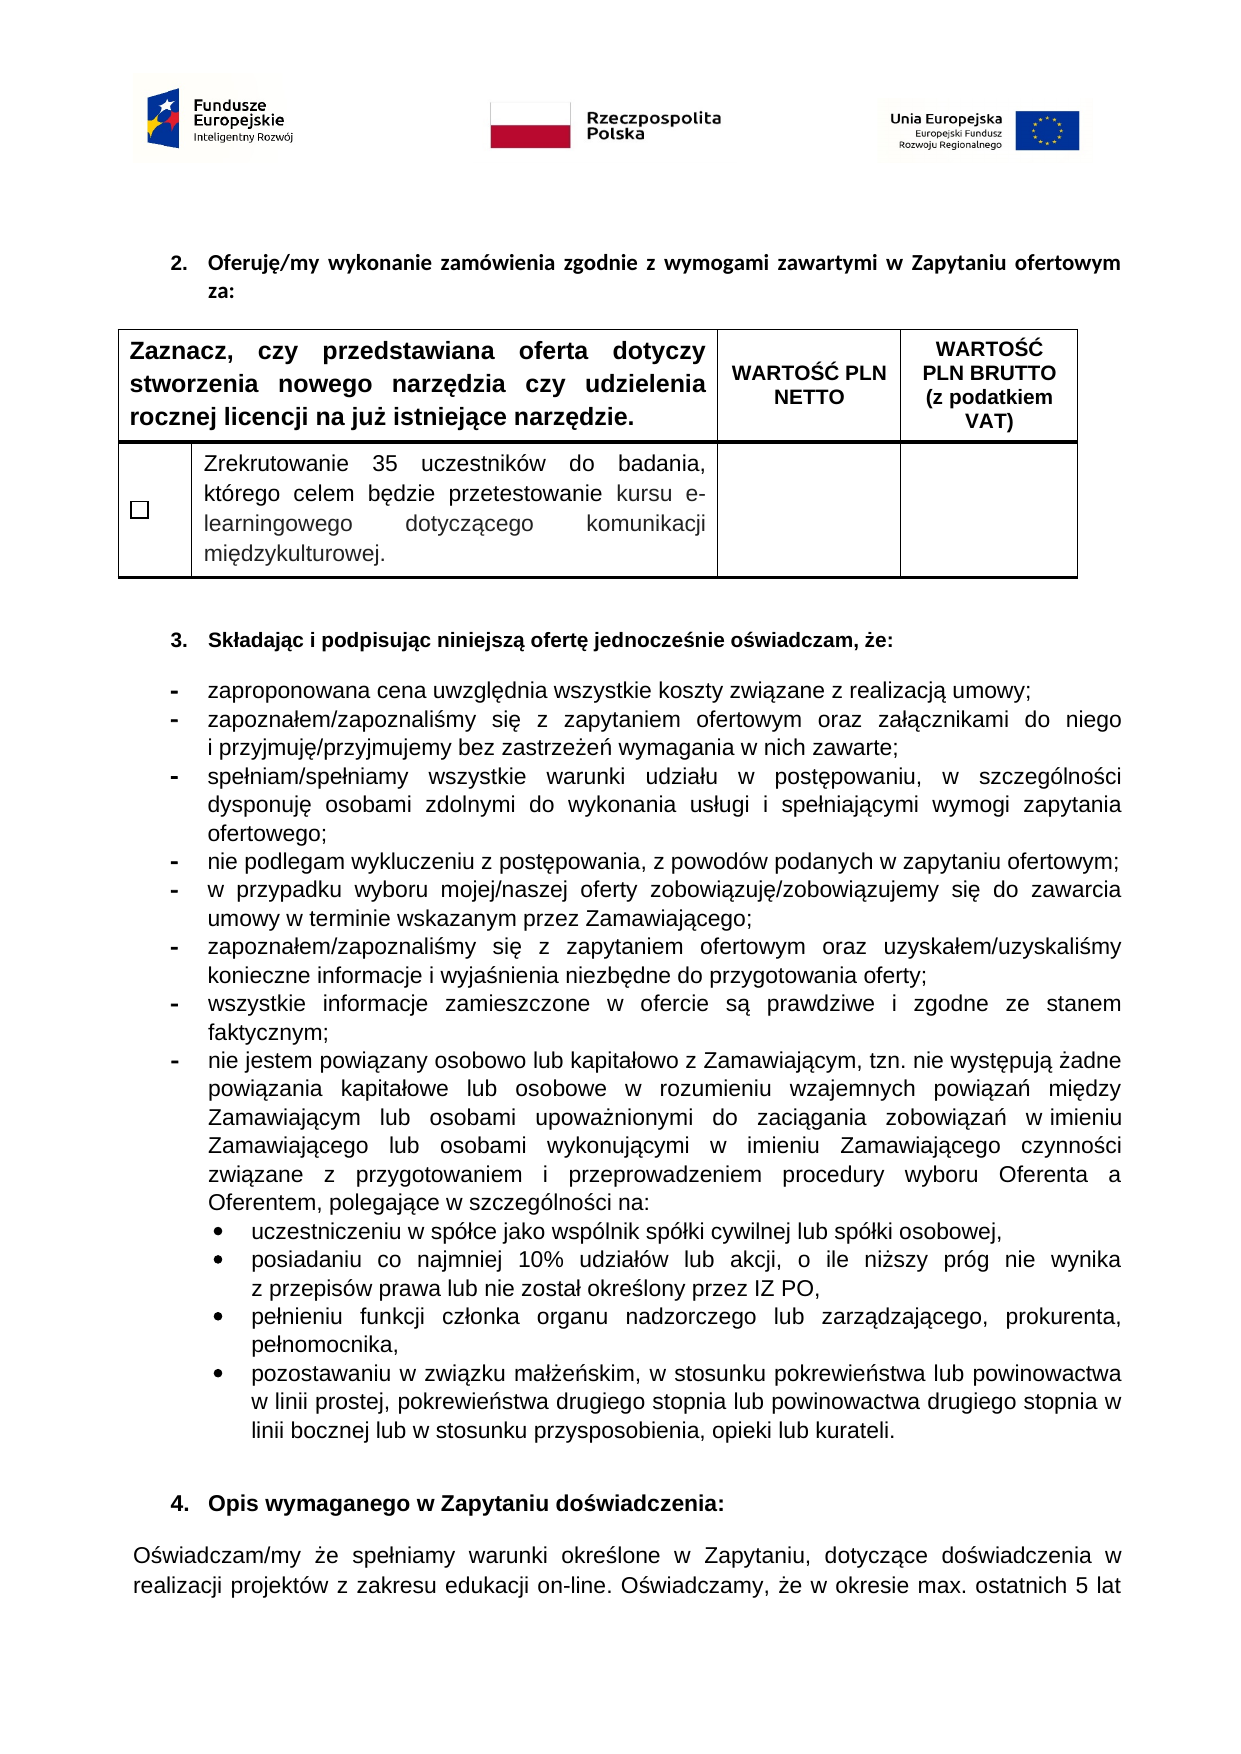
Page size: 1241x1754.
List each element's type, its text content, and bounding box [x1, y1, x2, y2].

table_header WARTOŚĆ PLN NETTO [718, 330, 900, 440]
list pełnieniu funkcji członka organu nadzorczego lub zarządzającego, prokurenta, pełnomocnika, [214, 1303, 1122, 1358]
table_cell [901, 444, 1077, 576]
list Opis wymaganego w Zapytaniu doświadczenia: [170, 1490, 1122, 1517]
list spełniam/spełniamy wszystkie warunki udziału w postępowaniu, w szczególności dysponuję osobami zdolnymi do wykonania usługi i spełniającymi wymogi zapytania ofertowego; [170, 763, 1122, 846]
list uczestniczeniu w spółce jako wspólnik spółki cywilnej lub spółki osobowej, [214, 1218, 1122, 1244]
list posiadaniu co najmniej 10% udziałów lub akcji, o ile niższy próg nie wynika z przepisów prawa lub nie został określony przez IZ PO, [214, 1246, 1122, 1301]
list pozostawaniu w związku małżeńskim, w stosunku pokrewieństwa lub powinowactwa w linii prostej, pokrewieństwa drugiego stopnia lub powinowactwa drugiego stopnia w linii bocznej lub w stosunku przysposobienia, opieki lub kurateli. [214, 1360, 1122, 1443]
table_cell Zrekrutowanie 35 uczestników do badania, którego celem będzie przetestowanie kursu e-learningowego dotyczącego komunikacji międzykulturowej. [192, 444, 717, 576]
picture [877, 98, 1093, 163]
list w przypadku wyboru mojej/naszej oferty zobowiązuję/zobowiązujemy się do zawarcia umowy w terminie wskazanym przez Zamawiającego; [170, 876, 1122, 931]
list Oferuję/my wykonanie zamówienia zgodnie z wymogami zawartymi w Zapytaniu ofertowym za: [170, 248, 1122, 304]
list zaproponowana cena uwzględnia wszystkie koszty związane z realizacją umowy; [170, 677, 1122, 704]
table_cell [119, 444, 191, 576]
list zapoznałem/zapoznaliśmy się z zapytaniem ofertowym oraz uzyskałem/uzyskaliśmy konieczne informacje i wyjaśnienia niezbędne do przygotowania oferty; [170, 933, 1122, 988]
table_cell [718, 444, 900, 576]
list wszystkie informacje zamieszczone w ofercie są prawdziwe i zgodne ze stanem faktycznym; [170, 990, 1122, 1045]
list nie podlegam wykluczeniu z postępowania, z powodów podanych w zapytaniu ofertowym; [170, 848, 1122, 874]
picture [132, 73, 308, 163]
list nie jestem powiązany osobowo lub kapitałowo z Zamawiającym, tzn. nie występują żadne powiązania kapitałowe lub osobowe w rozumieniu wzajemnych powiązań między Zamawiającym lub osobami upoważnionymi do zaciągania zobowiązań w imieniu Zamawiającego lub osobami wykonującymi w imieniu Zamawiającego czynności związane z przygotowaniem i przeprowadzeniem procedury wyboru Oferenta a Oferentem, polegające w szczególności na: [171, 1047, 1122, 1216]
list zapoznałem/zapoznaliśmy się z zapytaniem ofertowym oraz załącznikami do niego i przyjmuję/przyjmujemy bez zastrzeżeń wymagania w nich zawarte; [170, 706, 1122, 761]
table_header WARTOŚĆ PLN BRUTTO (z podatkiem VAT) [901, 330, 1077, 440]
picture [473, 87, 738, 163]
table_header Zaznacz, czy przedstawiana oferta dotyczy stworzenia nowego narzędzia czy udzielenia rocznej licencji na już istniejące narzędzie. [119, 330, 717, 440]
list Składając i podpisując niniejszą ofertę jednocześnie oświadczam, że: [170, 628, 1122, 652]
